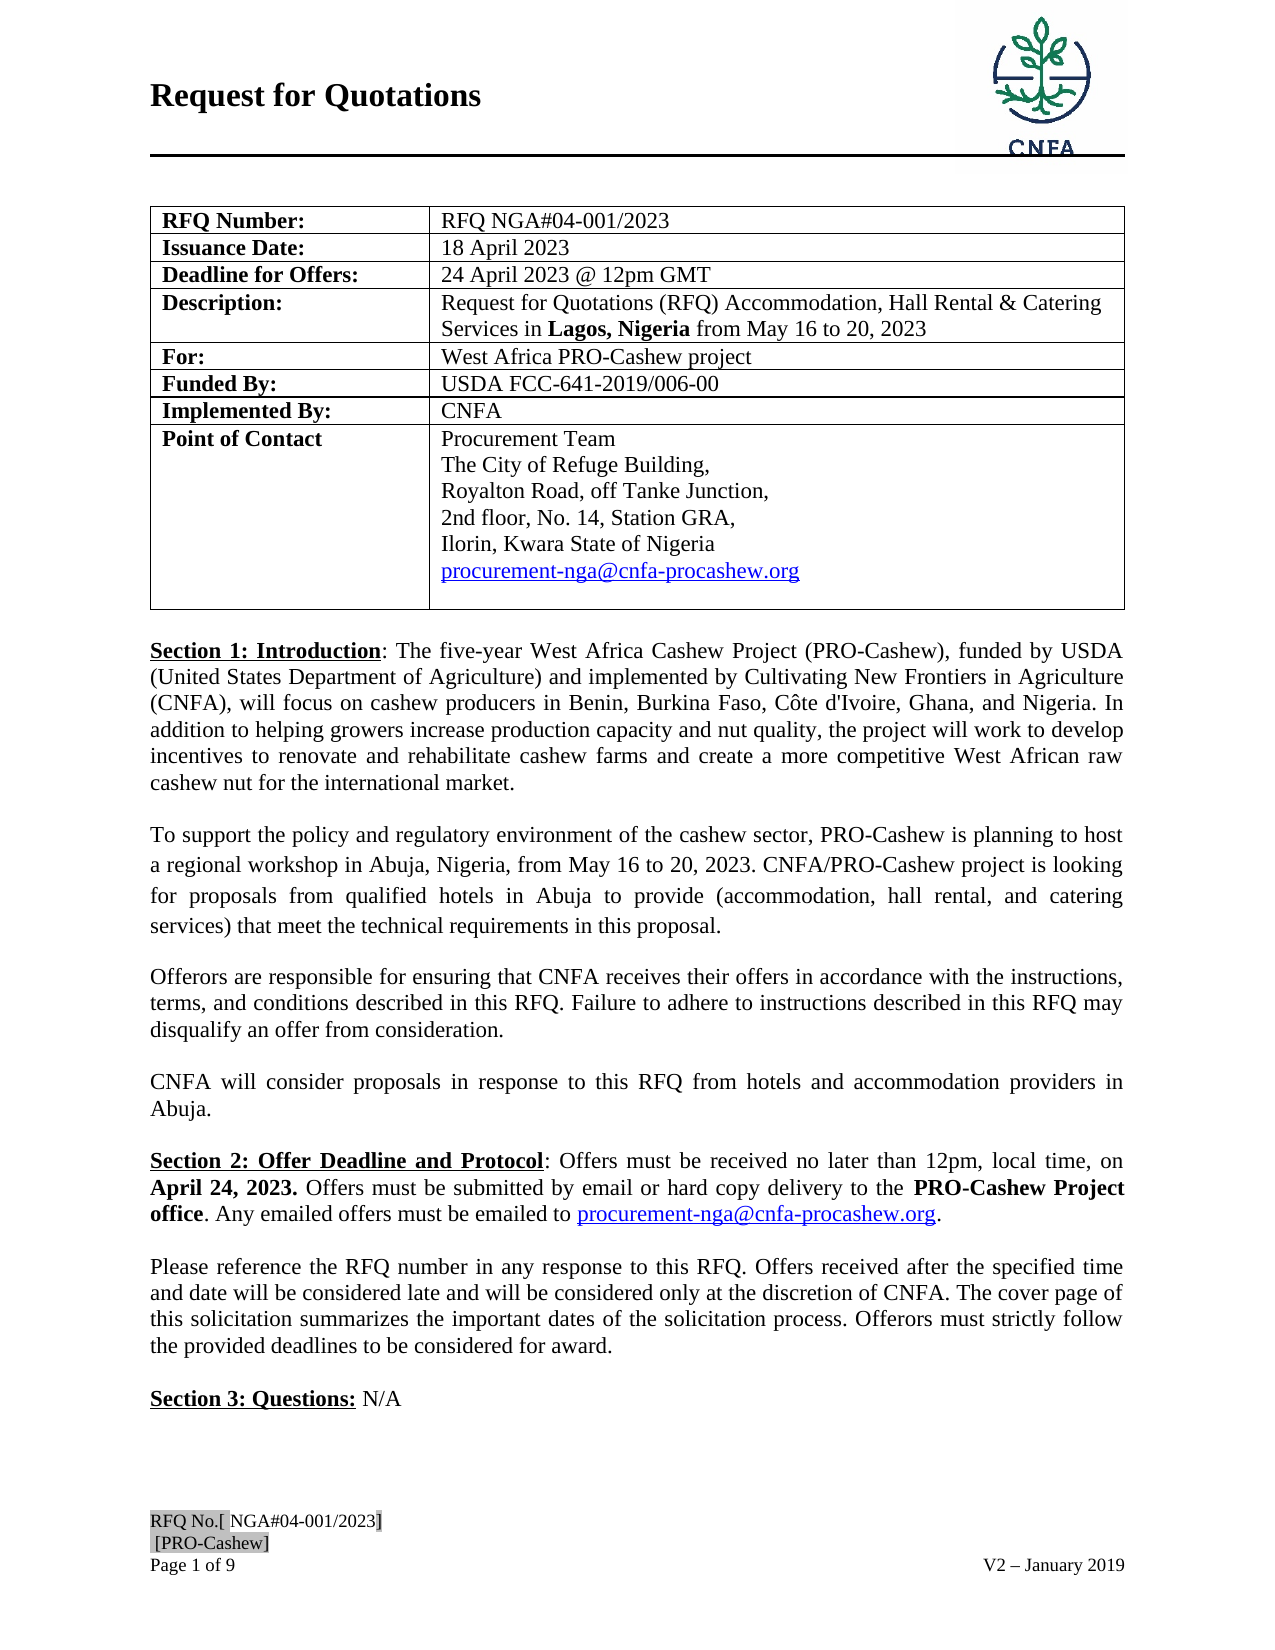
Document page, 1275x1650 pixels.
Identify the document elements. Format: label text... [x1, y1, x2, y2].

table_cell Deadline for Offers: [151, 262, 429, 288]
table_header RFQ NGA#04-001/2023 [430, 207, 1124, 233]
table_cell 18 April 2023 [430, 234, 1124, 261]
table_cell Request for Quotations (RFQ) Accommodation, Hall Rental & Catering Services in Lagos, Nigeria from May 16 to 20, 2023 [430, 289, 1124, 342]
table_cell For: [151, 343, 429, 369]
table_cell Point of Contact [151, 425, 429, 609]
text Please reference the RFQ number in any response to this RFQ. Offers received after the specified time and date will be considered late and will be considered only at the discretion of CNFA. The cover page of this solicitation summarizes the important dates of the solicitation process. Offerors must strictly follow the provided deadlines to be considered for award. [150, 1253, 1125, 1358]
text Section 1: Introduction: The five-year West Africa Cashew Project (PRO-Cashew), funded by USDA (United States Department of Agriculture) and implemented by Cultivating New Frontiers in Agriculture (CNFA), will focus on cashew producers in Benin, Burkina Faso, Côte d'Ivoire, Ghana, and Nigeria. In addition to helping growers increase production capacity and nut quality, the project will work to develop incentives to renovate and rehabilitate cashew farms and create a more competitive West African raw cashew nut for the international market. [150, 637, 1125, 795]
table_cell Implemented By: [151, 398, 429, 424]
picture [954, 0, 1129, 174]
text To support the policy and regulatory environment of the cashew sector, PRO-Cashew is planning to host a regional workshop in Abuja, Nigeria, from May 16 to 20, 2023. CNFA/PRO-Cashew project is looking for proposals from qualified hotels in Abuja to provide (accommodation, hall rental, and catering services) that meet the technical requirements in this proposal. [150, 821, 1125, 938]
table_cell Funded By: [151, 370, 429, 396]
text CNFA will consider proposals in response to this RFQ from hotels and accommodation providers in Abuja. [150, 1068, 1125, 1121]
table_cell Issuance Date: [151, 234, 429, 261]
table_cell 24 April 2023 @ 12pm GMT [430, 262, 1124, 288]
table_cell USDA FCC-641-2019/006-00 [430, 370, 1124, 396]
table_cell CNFA [430, 398, 1124, 424]
text Section 3: Questions: N/A [150, 1384, 1125, 1411]
table_cell Description: [151, 289, 429, 342]
table_cell Procurement Team The City of Refuge Building, Royalton Road, off Tanke Junction, 2nd floor, No. 14, Station GRA, Ilorin, Kwara State of Nigeria procurement-nga@cnfa-procashew.org [430, 425, 1124, 609]
table_cell West Africa PRO-Cashew project [430, 343, 1124, 369]
table_header RFQ Number: [151, 207, 429, 233]
text Offerors are responsible for ensuring that CNFA receives their offers in accordance with the instructions, terms, and conditions described in this RFQ. Failure to adhere to instructions described in this RFQ may disqualify an offer from consideration. [150, 963, 1125, 1042]
text Section 2: Offer Deadline and Protocol: Offers must be received no later than 12pm, local time, on April 24, 2023. Offers must be submitted by email or hard copy delivery to the PRO-Cashew Project office. Any emailed offers must be emailed to procurement-nga@cnfa-procashew.org. [150, 1147, 1125, 1226]
